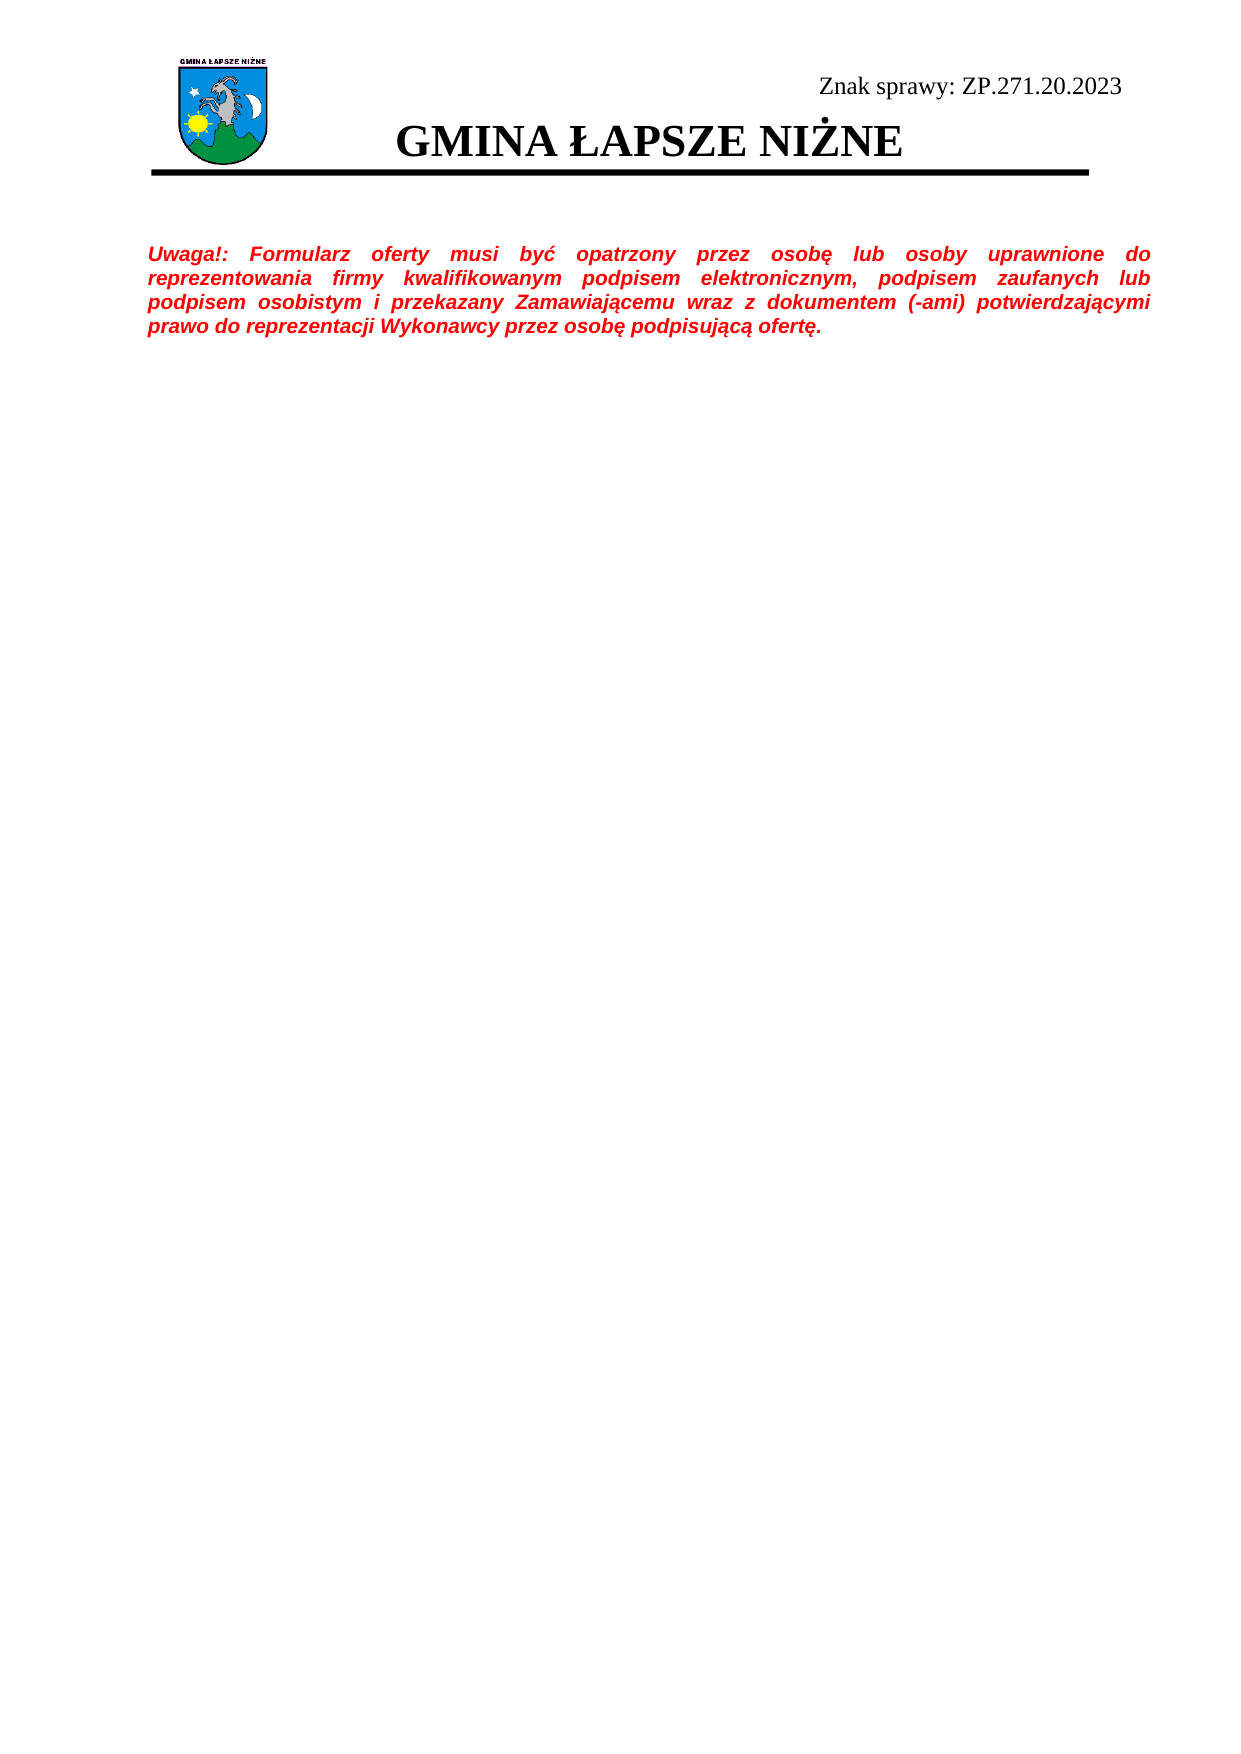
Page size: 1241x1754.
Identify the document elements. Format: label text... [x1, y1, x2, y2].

text Uwaga!: Formularz oferty musi być opatrzony przez osobę lub osoby uprawnione do reprezentowania firmy kwalifikowanym podpisem elektronicznym, podpisem zaufanych lub podpisem osobistym i przekazany Zamawiającemu wraz z dokumentem (-ami) potwierdzającymi prawo do reprezentacji Wykonawcy przez osobę podpisującą ofertę. [148, 242, 1152, 337]
picture [178, 57, 268, 165]
